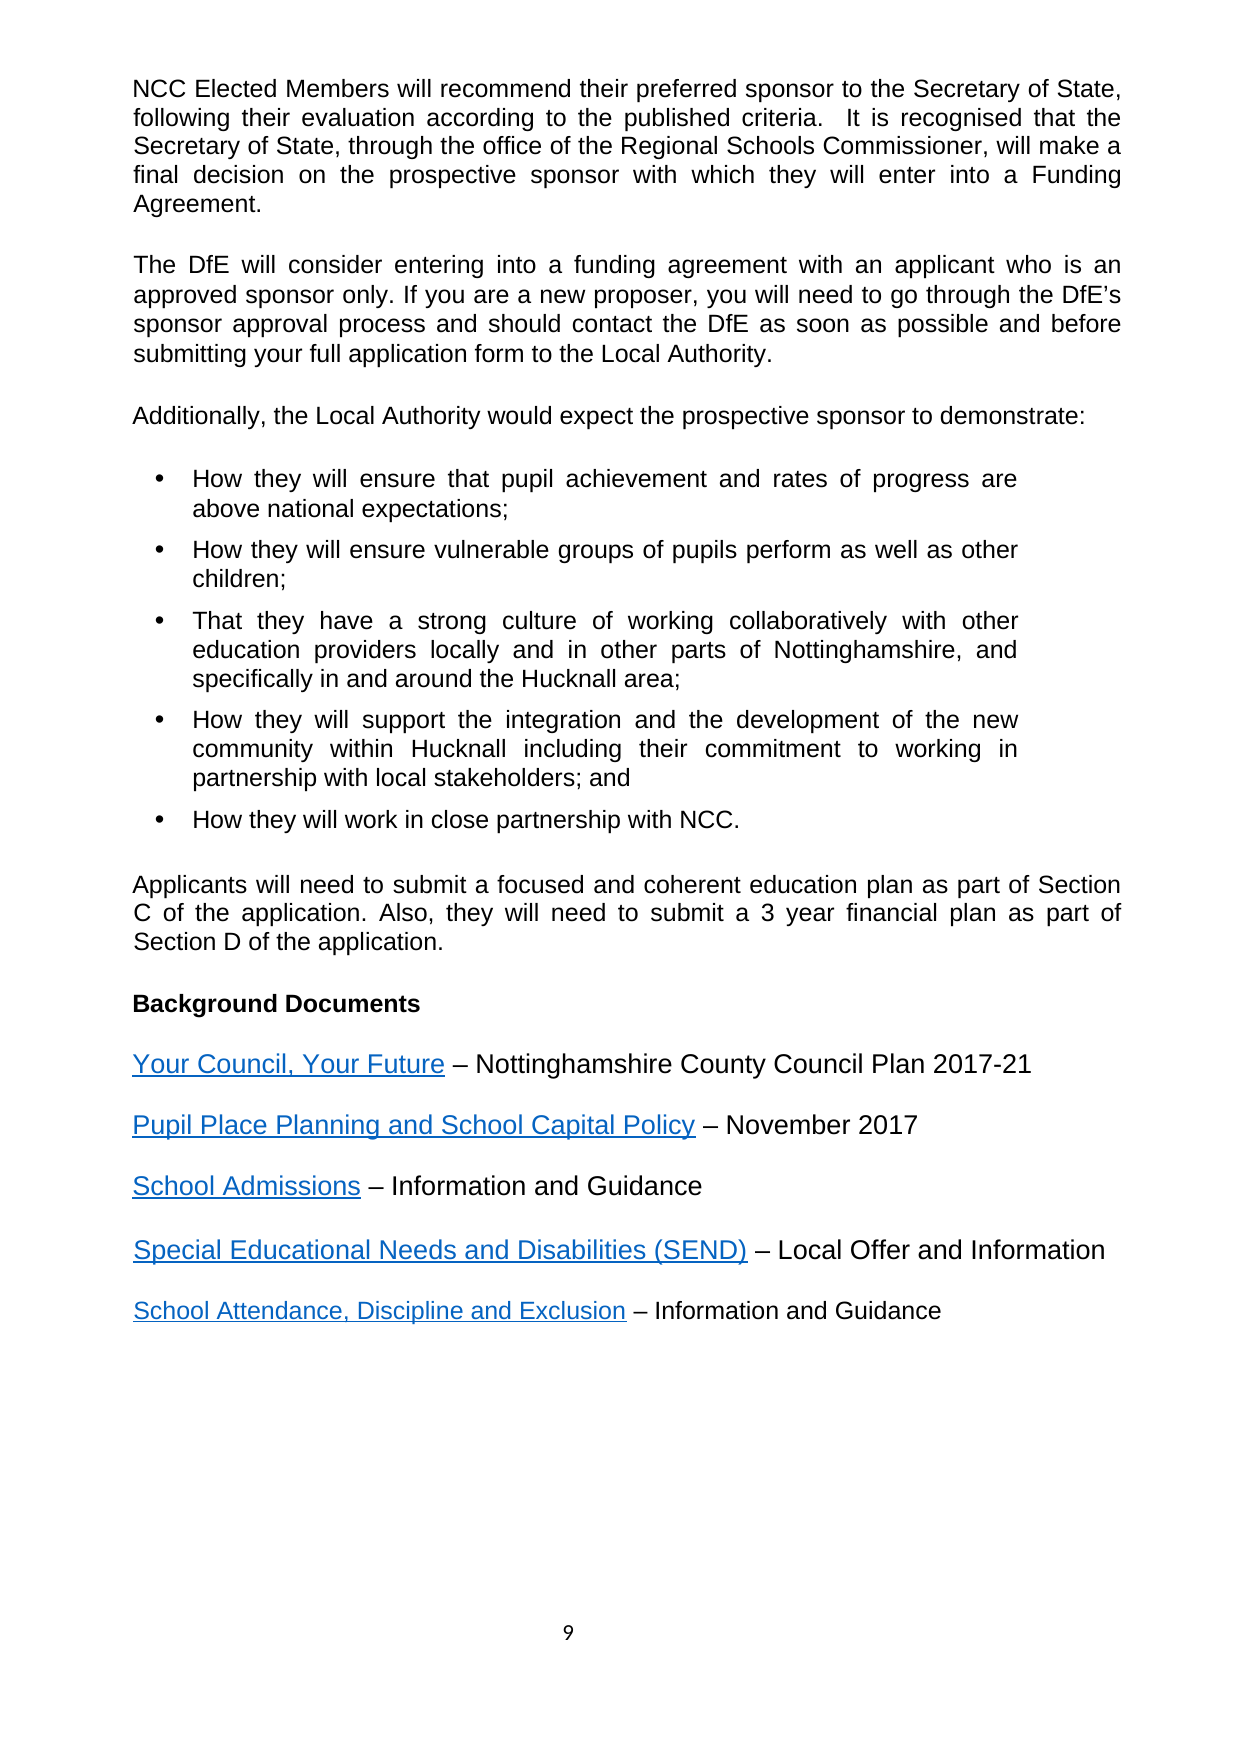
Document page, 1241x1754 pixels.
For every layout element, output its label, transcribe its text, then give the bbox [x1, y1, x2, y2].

list That they have a strong culture of working collaboratively with other education providers locally and in other parts of Nottinghamshire, and specifically in and around the Hucknall area; [154, 604, 1019, 692]
text Additionally, the Local Authority would expect the prospective sponsor to demonstrate: [132, 401, 1123, 429]
text School Attendance, Discipline and Exclusion – Information and Guidance [133, 1296, 1123, 1324]
text Special Educational Needs and Disabilities (SEND) – Local Offer and Information [133, 1234, 1123, 1265]
text Your Council, Your Future – Nottinghamshire County Council Plan 2017-21 [132, 1048, 1123, 1079]
text The DfE will consider entering into a funding agreement with an applicant who is an approved sponsor only. If you are a new proposer, you will need to go through the DfE’s sponsor approval process and should contact the DfE as soon as possible and before submitting your full application form to the Local Authority. [133, 250, 1123, 368]
list How they will support the integration and the development of the new community within Hucknall including their commitment to working in partnership with local stakeholders; and [154, 703, 1019, 792]
list How they will ensure that pupil achievement and rates of progress are above national expectations; [154, 462, 1019, 522]
text NCC Elected Members will recommend their preferred sponsor to the Secretary of State, following their evaluation according to the published criteria. It is recognised that the Secretary of State, through the office of the Regional Schools Commissioner, will make a final decision on the prospective sponsor with which they will enter into a Funding Agreement. [132, 74, 1123, 218]
text Applicants will need to submit a focused and coherent education plan as part of Section C of the application. Also, they will need to submit a 3 year financial plan as part of Section D of the application. [132, 870, 1123, 956]
text Background Documents [132, 989, 1123, 1017]
list How they will ensure vulnerable groups of pupils perform as well as other children; [154, 533, 1019, 593]
list How they will work in close partnership with NCC. [154, 803, 1019, 834]
text School Admissions – Information and Guidance [132, 1170, 1123, 1201]
text Pupil Place Planning and School Capital Policy – November 2017 [132, 1109, 1123, 1140]
